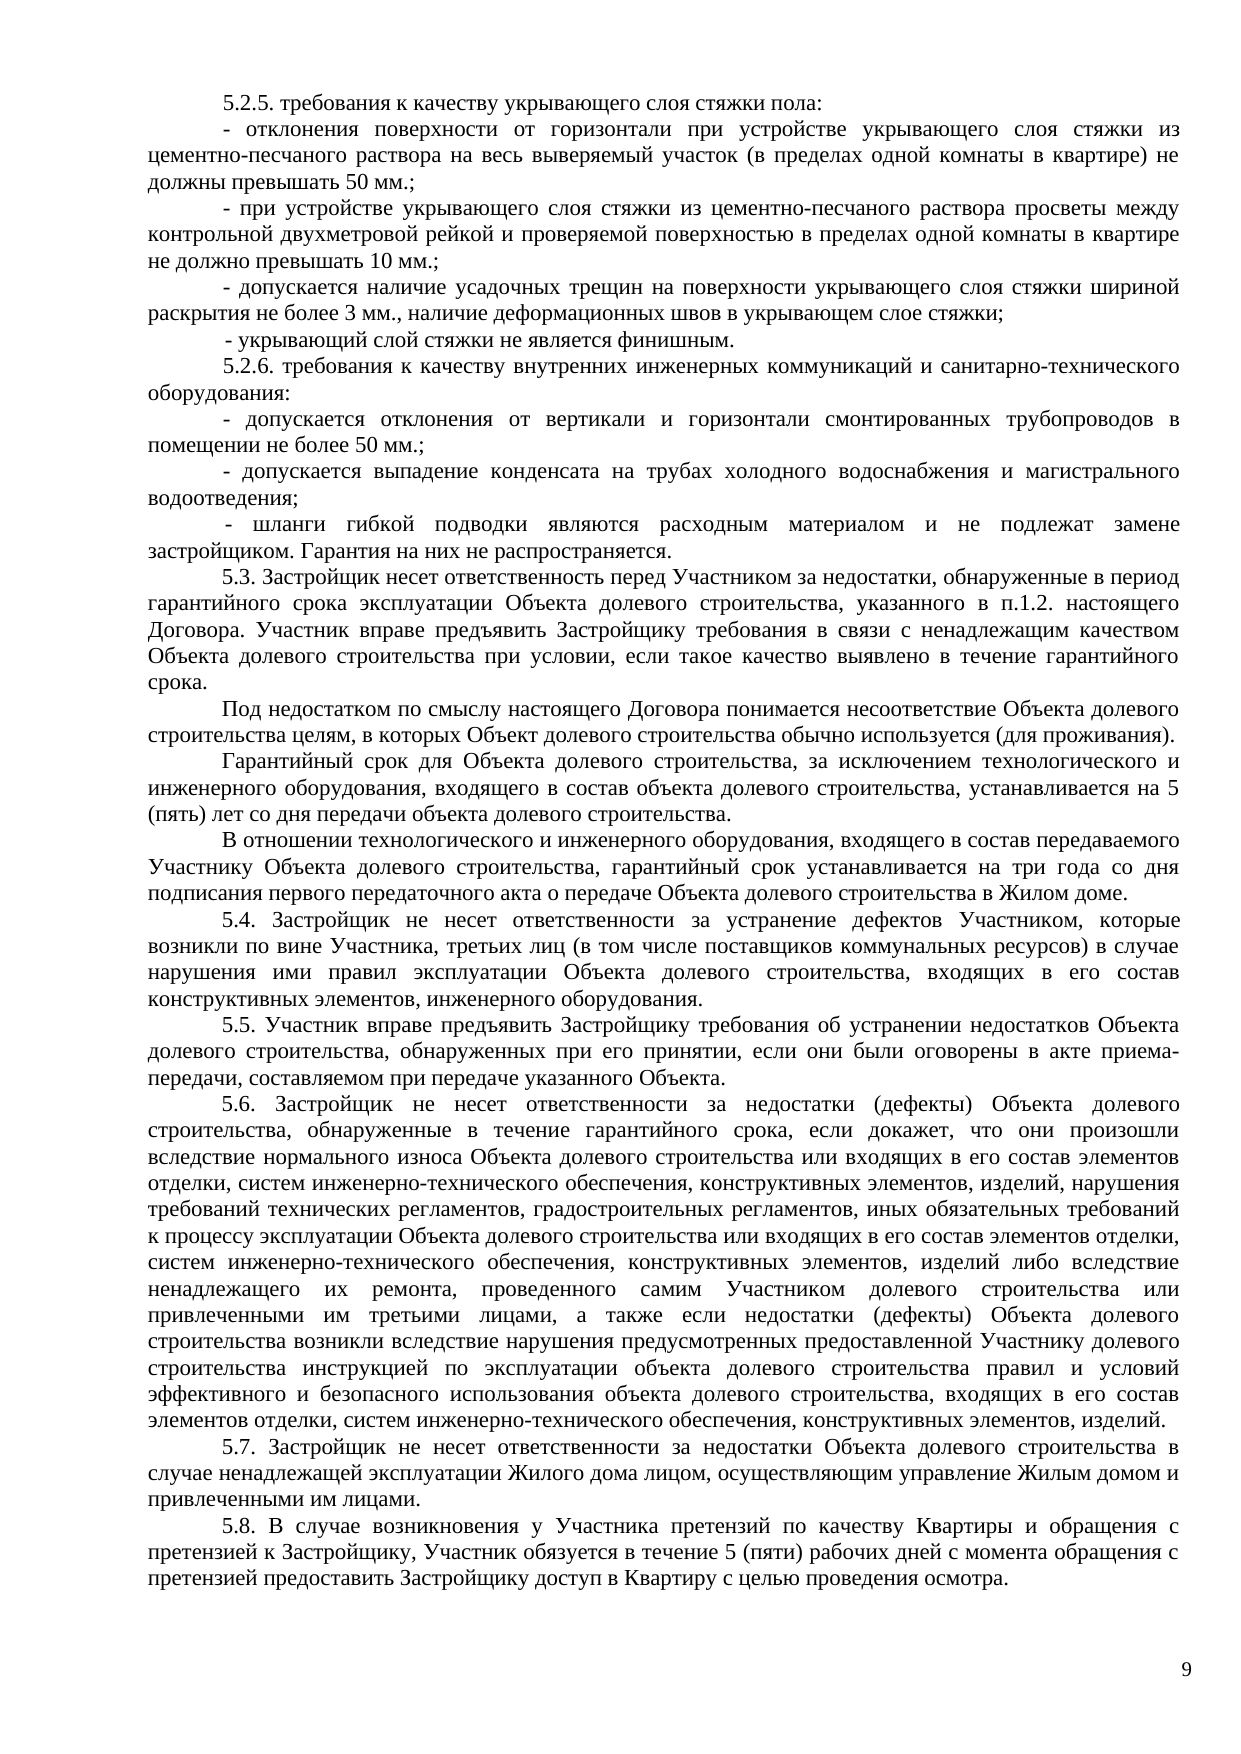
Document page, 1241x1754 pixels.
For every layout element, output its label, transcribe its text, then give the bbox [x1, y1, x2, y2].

text 5.4. Застройщик не несет ответственности за устранение дефектов Участником, которые возникли по вине Участника, третьих лиц (в том числе поставщиков коммунальных ресурсов) в случае нарушения ими правил эксплуатации Объекта долевого строительства, входящих в его состав конструктивных элементов, инженерного оборудования. [148, 906, 1181, 1011]
text 5.3. Застройщик несет ответственность перед Участником за недостатки, обнаруженные в период гарантийного срока эксплуатации Объекта долевого строительства, указанного в п.1.2. настоящего Договора. Участник вправе предъявить Застройщику требования в связи с ненадлежащим качеством Объекта долевого строительства при условии, если такое качество выявлено в течение гарантийного срока. [148, 563, 1181, 695]
text - при устройстве укрывающего слоя стяжки из цементно-песчаного раствора просветы между контрольной двухметровой рейкой и проверяемой поверхностью в пределах одной комнаты в квартире не должно превышать 10 мм.; [148, 194, 1181, 273]
text 5.8. В случае возникновения у Участника претензий по качеству Квартиры и обращения с претензией к Застройщику, Участник обязуется в течение 5 (пяти) рабочих дней с момента обращения с претензией предоставить Застройщику доступ в Квартиру с целью проведения осмотра. [148, 1512, 1181, 1591]
text 5.6. Застройщик не несет ответственности за недостатки (дефекты) Объекта долевого строительства, обнаруженные в течение гарантийного срока, если докажет, что они произошли вследствие нормального износа Объекта долевого строительства или входящих в его состав элементов отделки, систем инженерно-технического обеспечения, конструктивных элементов, изделий, нарушения требований технических регламентов, градостроительных регламентов, иных обязательных требований к процессу эксплуатации Объекта долевого строительства или входящих в его состав элементов отделки, систем инженерно-технического обеспечения, конструктивных элементов, изделий либо вследствие ненадлежащего их ремонта, проведенного самим Участником долевого строительства или привлеченными им третьими лицами, а также если недостатки (дефекты) Объекта долевого строительства возникли вследствие нарушения предусмотренных предоставленной Участнику долевого строительства инструкцией по эксплуатации объекта долевого строительства правил и условий эффективного и безопасного использования объекта долевого строительства, входящих в его состав элементов отделки, систем инженерно-технического обеспечения, конструктивных элементов, изделий. [148, 1090, 1181, 1433]
text 5.2.5. требования к качеству укрывающего слоя стяжки пола: [148, 89, 1181, 115]
text 5.5. Участник вправе предъявить Застройщику требования об устранении недостатков Объекта долевого строительства, обнаруженных при его принятии, если они были оговорены в акте приема-передачи, составляемом при передаче указанного Объекта. [148, 1011, 1181, 1090]
text - допускается отклонения от вертикали и горизонтали смонтированных трубопроводов в помещении не более 50 мм.; [148, 405, 1181, 458]
text Гарантийный срок для Объекта долевого строительства, за исключением технологического и инженерного оборудования, входящего в состав объекта долевого строительства, устанавливается на 5 (пять) лет со дня передачи объекта долевого строительства. [148, 747, 1181, 827]
text - отклонения поверхности от горизонтали при устройстве укрывающего слоя стяжки из цементно-песчаного раствора на весь выверяемый участок (в пределах одной комнаты в квартире) не должны превышать 50 мм.; [148, 115, 1181, 194]
text - допускается выпадение конденсата на трубах холодного водоснабжения и магистрального водоотведения; [148, 458, 1181, 510]
text - укрывающий слой стяжки не является финишным. [148, 326, 1181, 352]
text 5.7. Застройщик не несет ответственности за недостатки Объекта долевого строительства в случае ненадлежащей эксплуатации Жилого дома лицом, осуществляющим управление Жилым домом и привлеченными им лицами. [148, 1433, 1181, 1512]
text В отношении технологического и инженерного оборудования, входящего в состав передаваемого Участнику Объекта долевого строительства, гарантийный срок устанавливается на три года со дня подписания первого передаточного акта о передаче Объекта долевого строительства в Жилом доме. [148, 827, 1181, 906]
text - шланги гибкой подводки являются расходным материалом и не подлежат замене застройщиком. Гарантия на них не распространяется. [148, 510, 1181, 563]
text 5.2.6. требования к качеству внутренних инженерных коммуникаций и санитарно-технического оборудования: [148, 352, 1181, 405]
text - допускается наличие усадочных трещин на поверхности укрывающего слоя стяжки шириной раскрытия не более 3 мм., наличие деформационных швов в укрывающем слое стяжки; [148, 273, 1181, 326]
text Под недостатком по смыслу настоящего Договора понимается несоответствие Объекта долевого строительства целям, в которых Объект долевого строительства обычно используется (для проживания). [148, 695, 1181, 747]
